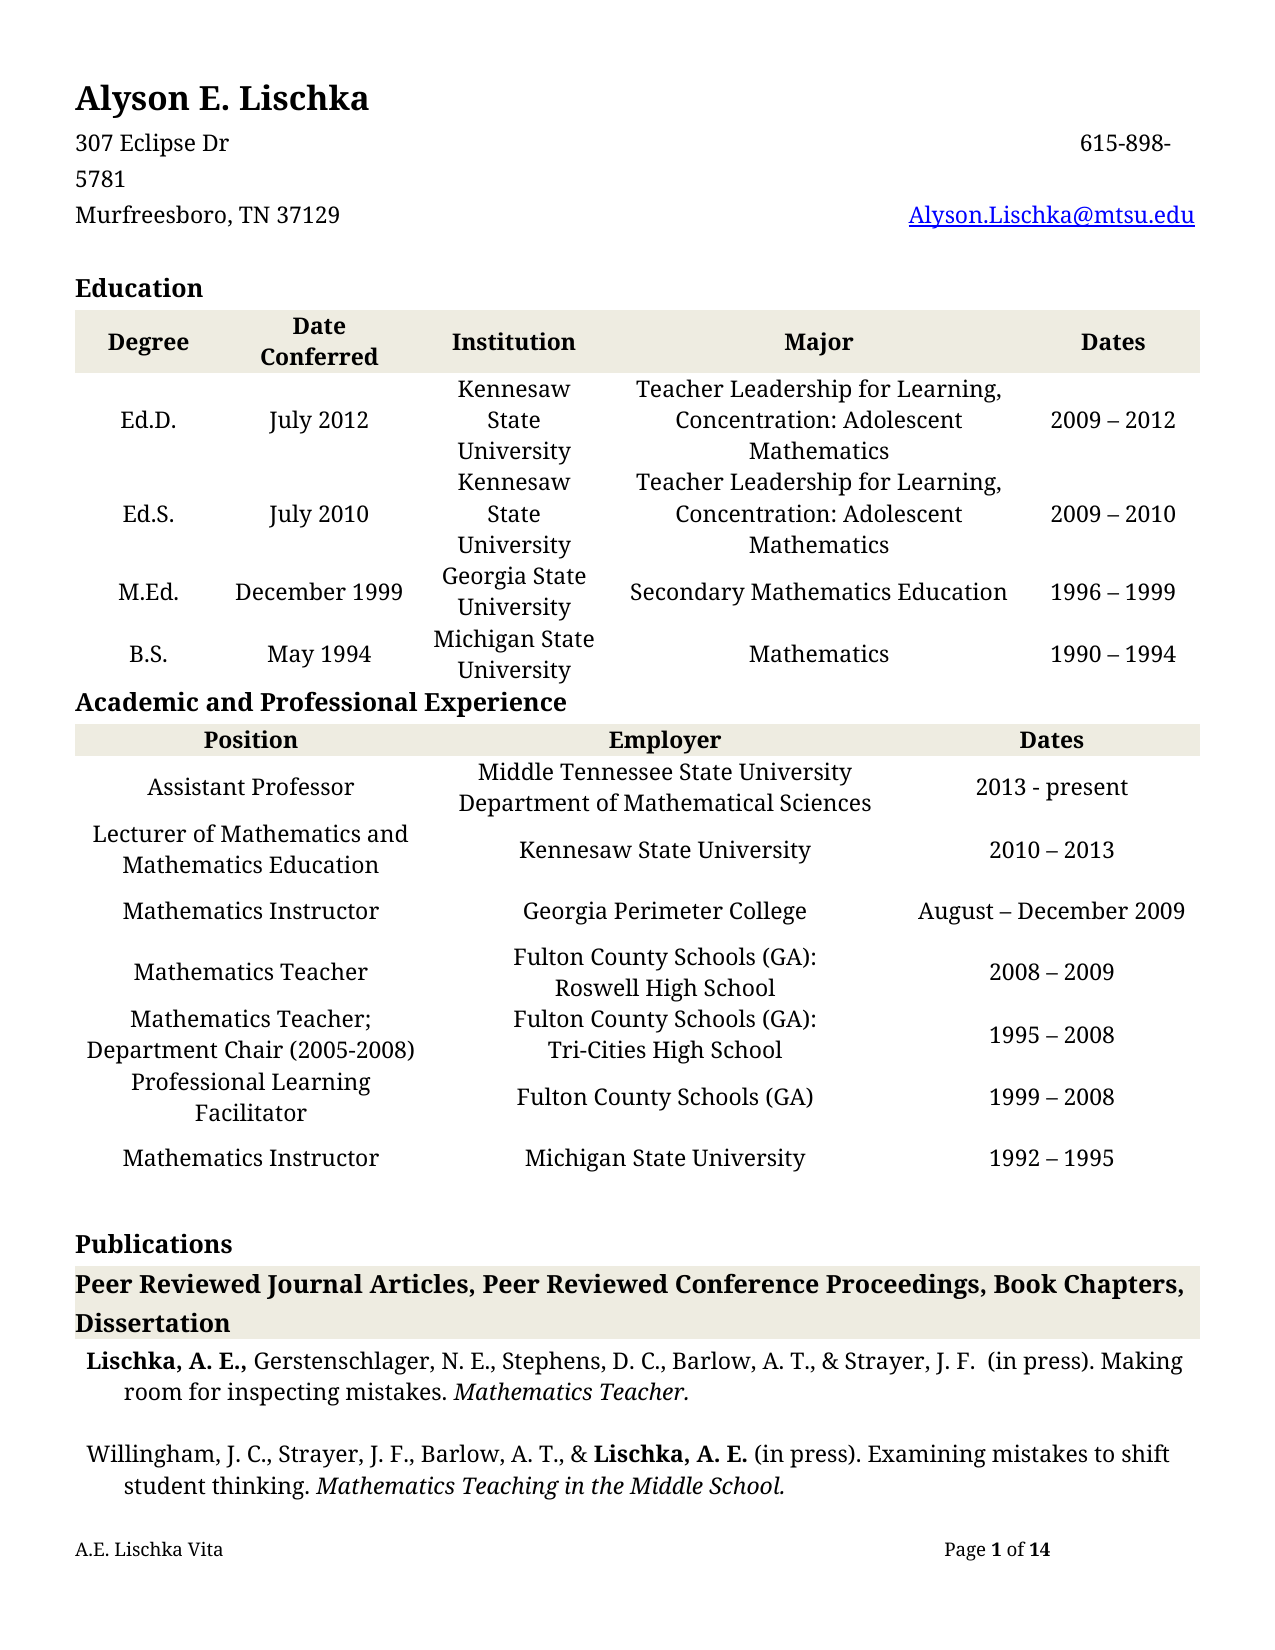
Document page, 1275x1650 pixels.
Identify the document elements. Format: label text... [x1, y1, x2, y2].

table_cell 1996 – 1999 [1026, 560, 1200, 623]
table_header Dates [904, 724, 1200, 756]
table_cell Lecturer of Mathematics and Mathematics Education [75, 818, 426, 881]
table_cell Michigan State University [416, 623, 611, 685]
text Education [75, 271, 1200, 305]
text Murfreesboro, TN 37129 Alyson.Lischka@mtsu.edu [75, 199, 1200, 230]
table_header Institution [416, 310, 611, 373]
text Academic and Professional Experience [75, 685, 1200, 719]
table_header Dates [1026, 310, 1200, 373]
table_cell Kennesaw State University [416, 373, 611, 466]
table_header Lischka, A. E., Gerstenschlager, N. E., Stephens, D. C., Barlow, A. T., & Strayer, J. F. (in press). Making room for inspecting mistakes. Mathematics Teacher. [75, 1345, 1200, 1438]
table_header Employer [426, 724, 904, 756]
table_header Position [75, 724, 426, 756]
table_header Major [611, 310, 1026, 373]
text Peer Reviewed Journal Articles, Peer Reviewed Conference Proceedings, Book Chapters, Dissertation [75, 1266, 1200, 1339]
table_cell M.Ed. [75, 560, 222, 623]
text Alyson E. Lischka [75, 75, 1200, 120]
table_cell 1990 – 1994 [1026, 623, 1200, 685]
table_cell Mathematics Instructor [75, 881, 426, 941]
table_cell July 2010 [222, 466, 416, 560]
table_header Date Conferred [222, 310, 416, 373]
table_cell 1999 – 2008 [904, 1066, 1200, 1128]
table_cell Michigan State University [426, 1128, 904, 1188]
table_cell Georgia State University [416, 560, 611, 623]
table_header Degree [75, 310, 222, 373]
table_cell May 1994 [222, 623, 416, 685]
table_cell Fulton County Schools (GA): Roswell High School [426, 941, 904, 1003]
table_cell Teacher Leadership for Learning, Concentration: Adolescent Mathematics [611, 373, 1026, 466]
table_cell Mathematics Teacher [75, 941, 426, 1003]
table_cell 2010 – 2013 [904, 818, 1200, 881]
text 307 Eclipse Dr 615-898-5781 [75, 127, 1200, 194]
table_cell Willingham, J. C., Strayer, J. F., Barlow, A. T., & Lischka, A. E. (in press). Examining mistakes to shift student thinking. Mathematics Teaching in the Middle School. [75, 1439, 1200, 1532]
table_cell Ed.D. [75, 373, 222, 466]
table_cell 2008 – 2009 [904, 941, 1200, 1003]
table_cell Fulton County Schools (GA): Tri-Cities High School [426, 1003, 904, 1066]
table_cell Mathematics [611, 623, 1026, 685]
table_cell 1995 – 2008 [904, 1003, 1200, 1066]
table_cell Fulton County Schools (GA) [426, 1066, 904, 1128]
table_cell Kennesaw State University [416, 466, 611, 560]
table_cell Mathematics Instructor [75, 1128, 426, 1188]
table_cell August – December 2009 [904, 881, 1200, 941]
table_cell Kennesaw State University [426, 818, 904, 881]
table_cell Professional Learning Facilitator [75, 1066, 426, 1128]
table_cell Assistant Professor [75, 756, 426, 818]
table_cell Mathematics Teacher; Department Chair (2005-2008) [75, 1003, 426, 1066]
table_cell Middle Tennessee State University Department of Mathematical Sciences [426, 756, 904, 818]
table_cell 1992 – 1995 [904, 1128, 1200, 1188]
table_cell B.S. [75, 623, 222, 685]
table_cell Teacher Leadership for Learning, Concentration: Adolescent Mathematics [611, 466, 1026, 560]
table_cell Georgia Perimeter College [426, 881, 904, 941]
table_cell Ed.S. [75, 466, 222, 560]
table_cell 2009 – 2010 [1026, 466, 1200, 560]
table_cell December 1999 [222, 560, 416, 623]
table_cell 2009 – 2012 [1026, 373, 1200, 466]
table_cell July 2012 [222, 373, 416, 466]
table_cell 2013 - present [904, 756, 1200, 818]
text Publications [75, 1227, 1200, 1261]
table_cell Secondary Mathematics Education [611, 560, 1026, 623]
